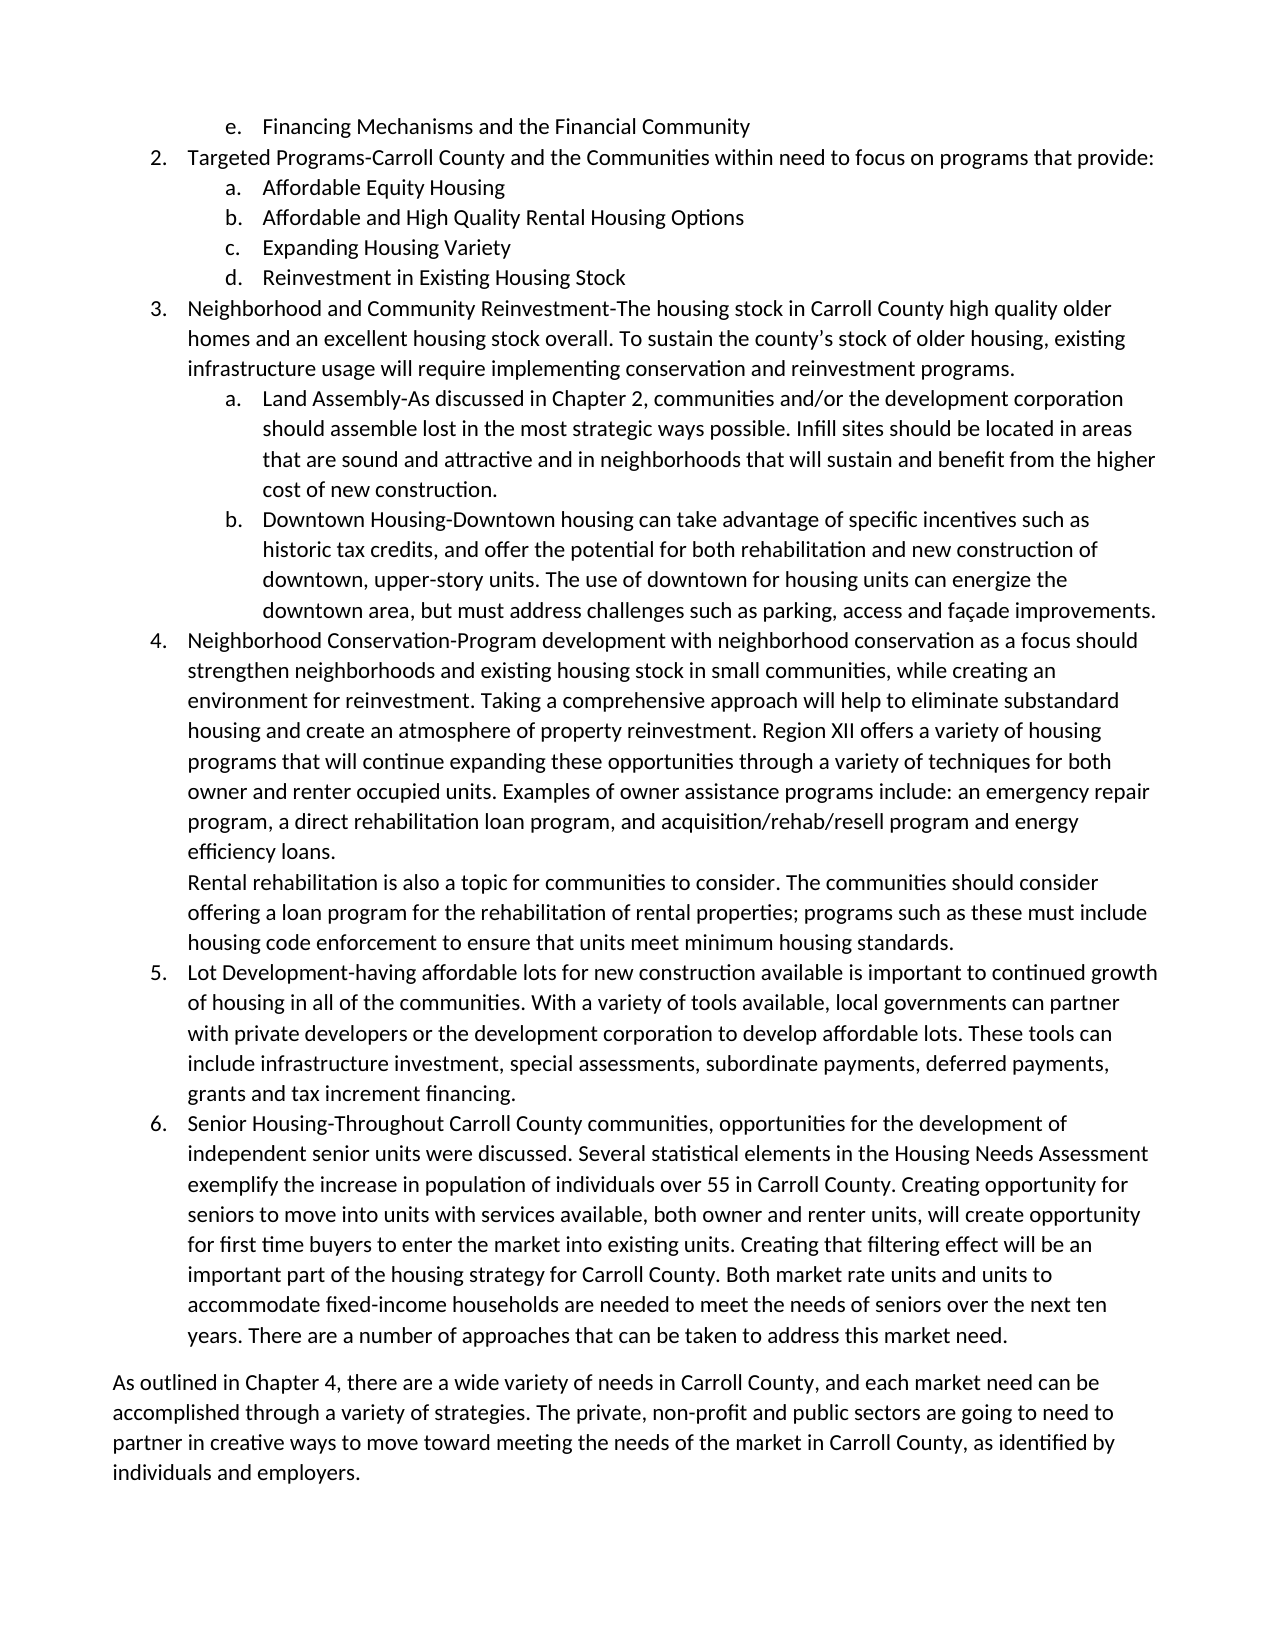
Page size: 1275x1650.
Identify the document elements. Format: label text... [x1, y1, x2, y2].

list Financing Mechanisms and the Financial Community [225, 112, 1162, 141]
list Land Assembly-As discussed in Chapter 2, communities and/or the development corporation should assemble lost in the most strategic ways possible. Infill sites should be located in areas that are sound and attractive and in neighborhoods that will sustain and benefit from the higher cost of new construction. [225, 384, 1162, 503]
list Targeted Programs-Carroll County and the Communities within need to focus on programs that provide: [150, 143, 1162, 171]
list Rental rehabilitation is also a topic for communities to consider. The communities should consider offering a loan program for the rehabilitation of rental properties; programs such as these must include housing code enforcement to ensure that units meet minimum housing standards. [187, 868, 1162, 956]
list Lot Development-having affordable lots for new construction available is important to continued growth of housing in all of the communities. With a variety of tools available, local governments can partner with private developers or the development corporation to develop affordable lots. These tools can include infrastructure investment, special assessments, subordinate payments, deferred payments, grants and tax increment financing. [150, 958, 1162, 1107]
list Affordable Equity Housing [225, 173, 1162, 201]
list Neighborhood and Community Reinvestment-The housing stock in Carroll County high quality older homes and an excellent housing stock overall. To sustain the county’s stock of older housing, existing infrastructure usage will require implementing conservation and reinvestment programs. [150, 294, 1162, 382]
list Senior Housing-Throughout Carroll County communities, opportunities for the development of independent senior units were discussed. Several statistical elements in the Housing Needs Assessment exemplify the increase in population of individuals over 55 in Carroll County. Creating opportunity for seniors to move into units with services available, both owner and renter units, will create opportunity for first time buyers to enter the market into existing units. Creating that filtering effect will be an important part of the housing strategy for Carroll County. Both market rate units and units to accommodate fixed-income households are needed to meet the needs of seniors over the next ten years. There are a number of approaches that can be taken to address this market need. [150, 1109, 1162, 1349]
list Reinvestment in Existing Housing Stock [225, 263, 1162, 292]
list Affordable and High Quality Rental Housing Options [225, 203, 1162, 231]
list Downtown Housing-Downtown housing can take advantage of specific incentives such as historic tax credits, and offer the potential for both rehabilitation and new construction of downtown, upper-story units. The use of downtown for housing units can energize the downtown area, but must address challenges such as parking, access and façade improvements. [225, 505, 1162, 624]
list Expanding Housing Variety [225, 233, 1162, 261]
text As outlined in Chapter 4, there are a wide variety of needs in Carroll County, and each market need can be accomplished through a variety of strategies. The private, non-profit and public sectors are going to need to partner in creative ways to move toward meeting the needs of the market in Carroll County, as identified by individuals and employers. [112, 1368, 1162, 1486]
list Neighborhood Conservation-Program development with neighborhood conservation as a focus should strengthen neighborhoods and existing housing stock in small communities, while creating an environment for reinvestment. Taking a comprehensive approach will help to eliminate substandard housing and create an atmosphere of property reinvestment. Region XII offers a variety of housing programs that will continue expanding these opportunities through a variety of techniques for both owner and renter occupied units. Examples of owner assistance programs include: an emergency repair program, a direct rehabilitation loan program, and acquisition/rehab/resell program and energy efficiency loans. [150, 626, 1162, 866]
